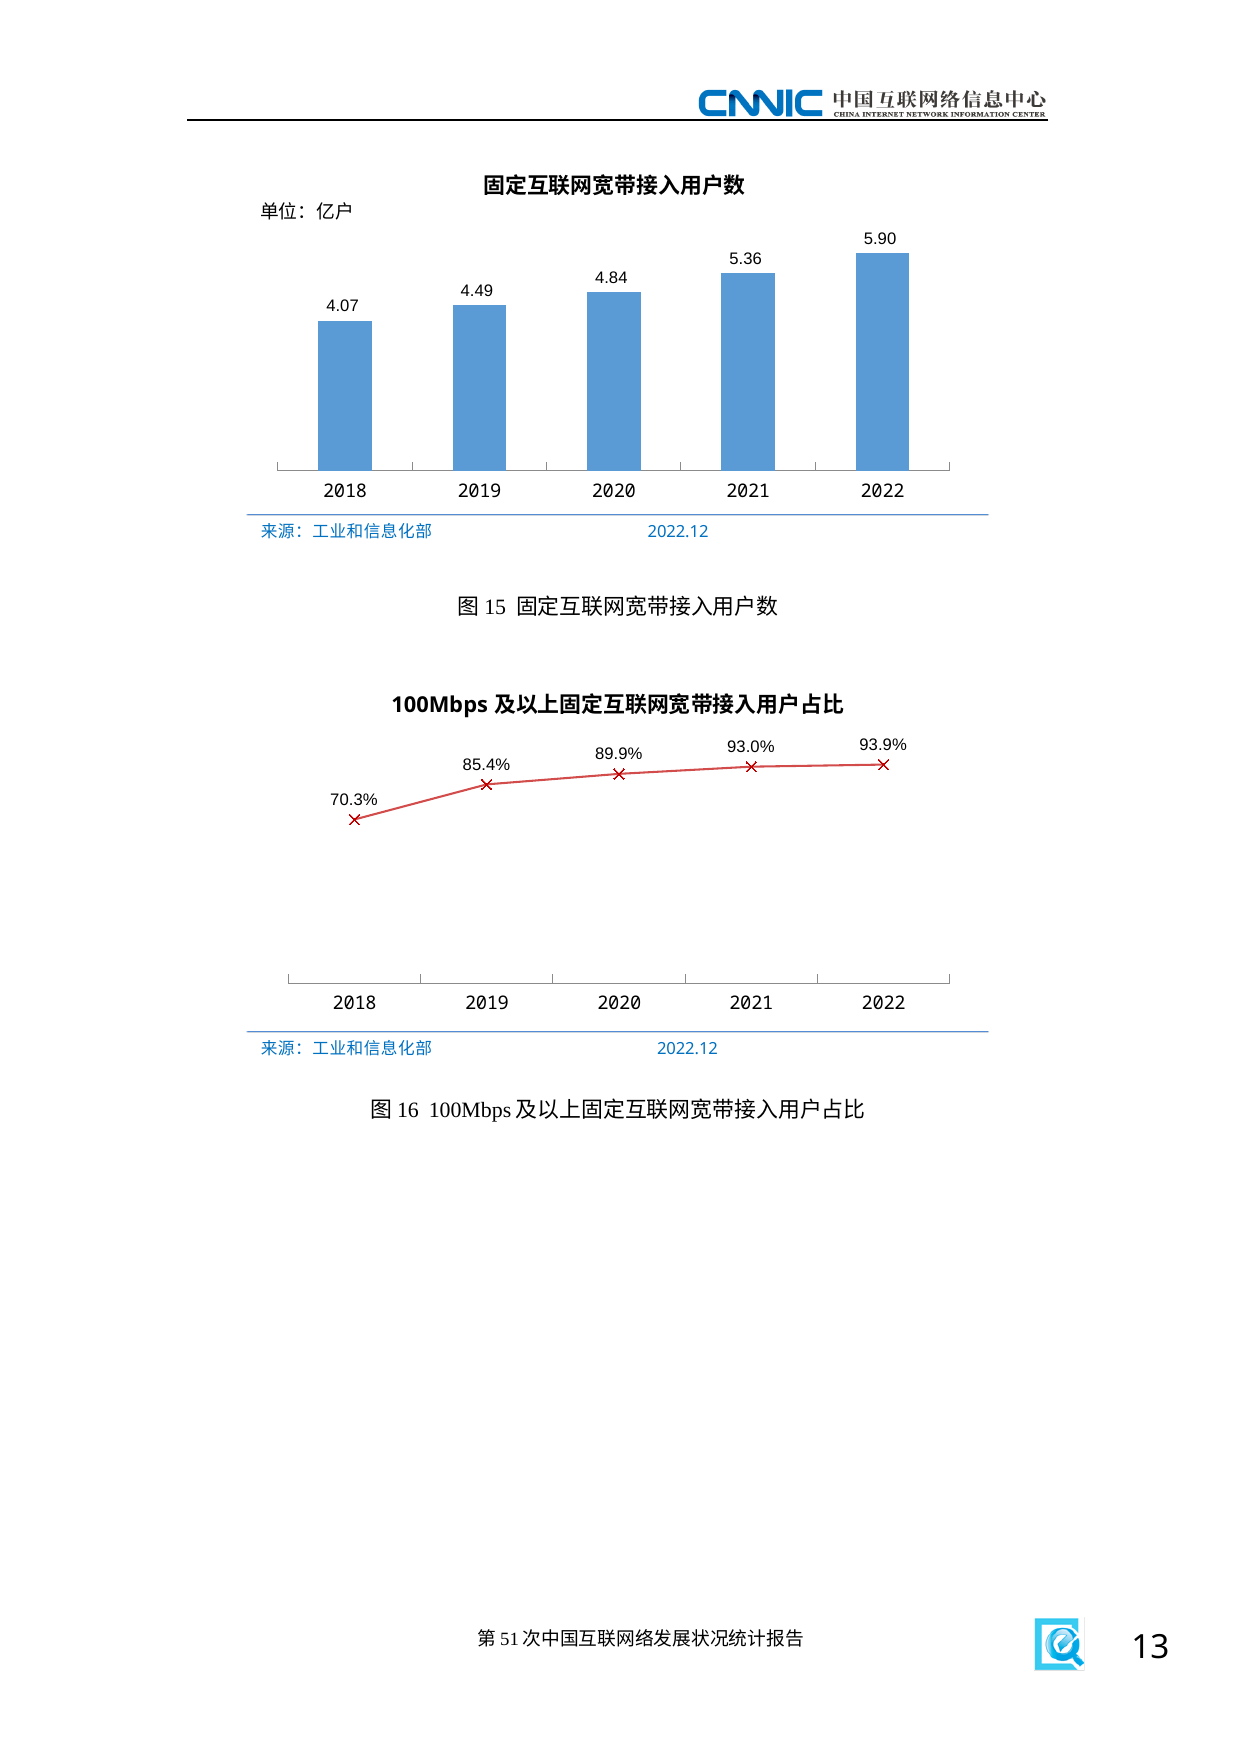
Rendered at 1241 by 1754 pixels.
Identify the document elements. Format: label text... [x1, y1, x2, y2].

text 图 16 100Mbps及以上固定互联网宽带接入用户占比 [187, 1092, 1048, 1124]
picture [697, 88, 1049, 118]
text 图 15 固定互联网宽带接入用户数 [187, 589, 1048, 621]
picture [1033, 1617, 1085, 1671]
